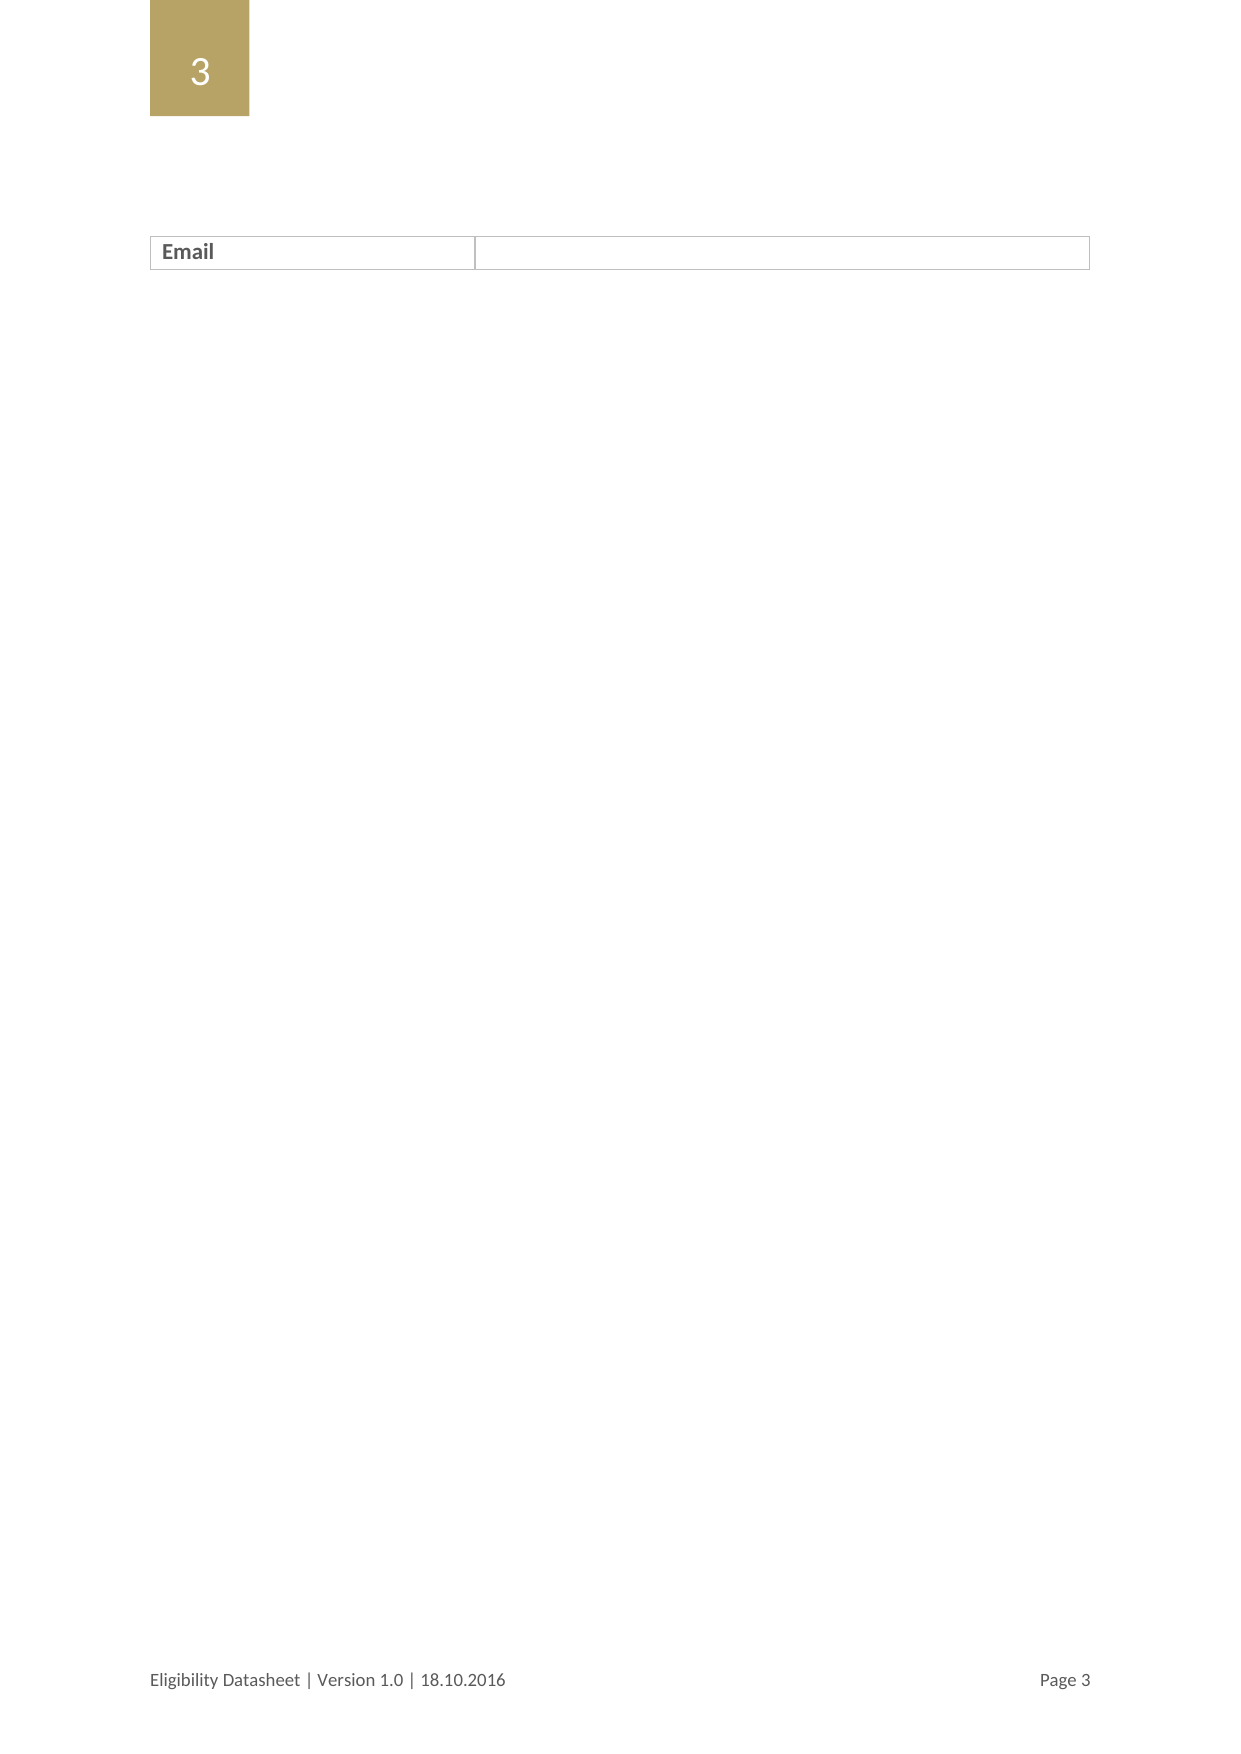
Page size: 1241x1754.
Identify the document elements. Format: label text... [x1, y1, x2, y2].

table_cell [476, 237, 1089, 269]
table_cell Email [151, 237, 474, 269]
